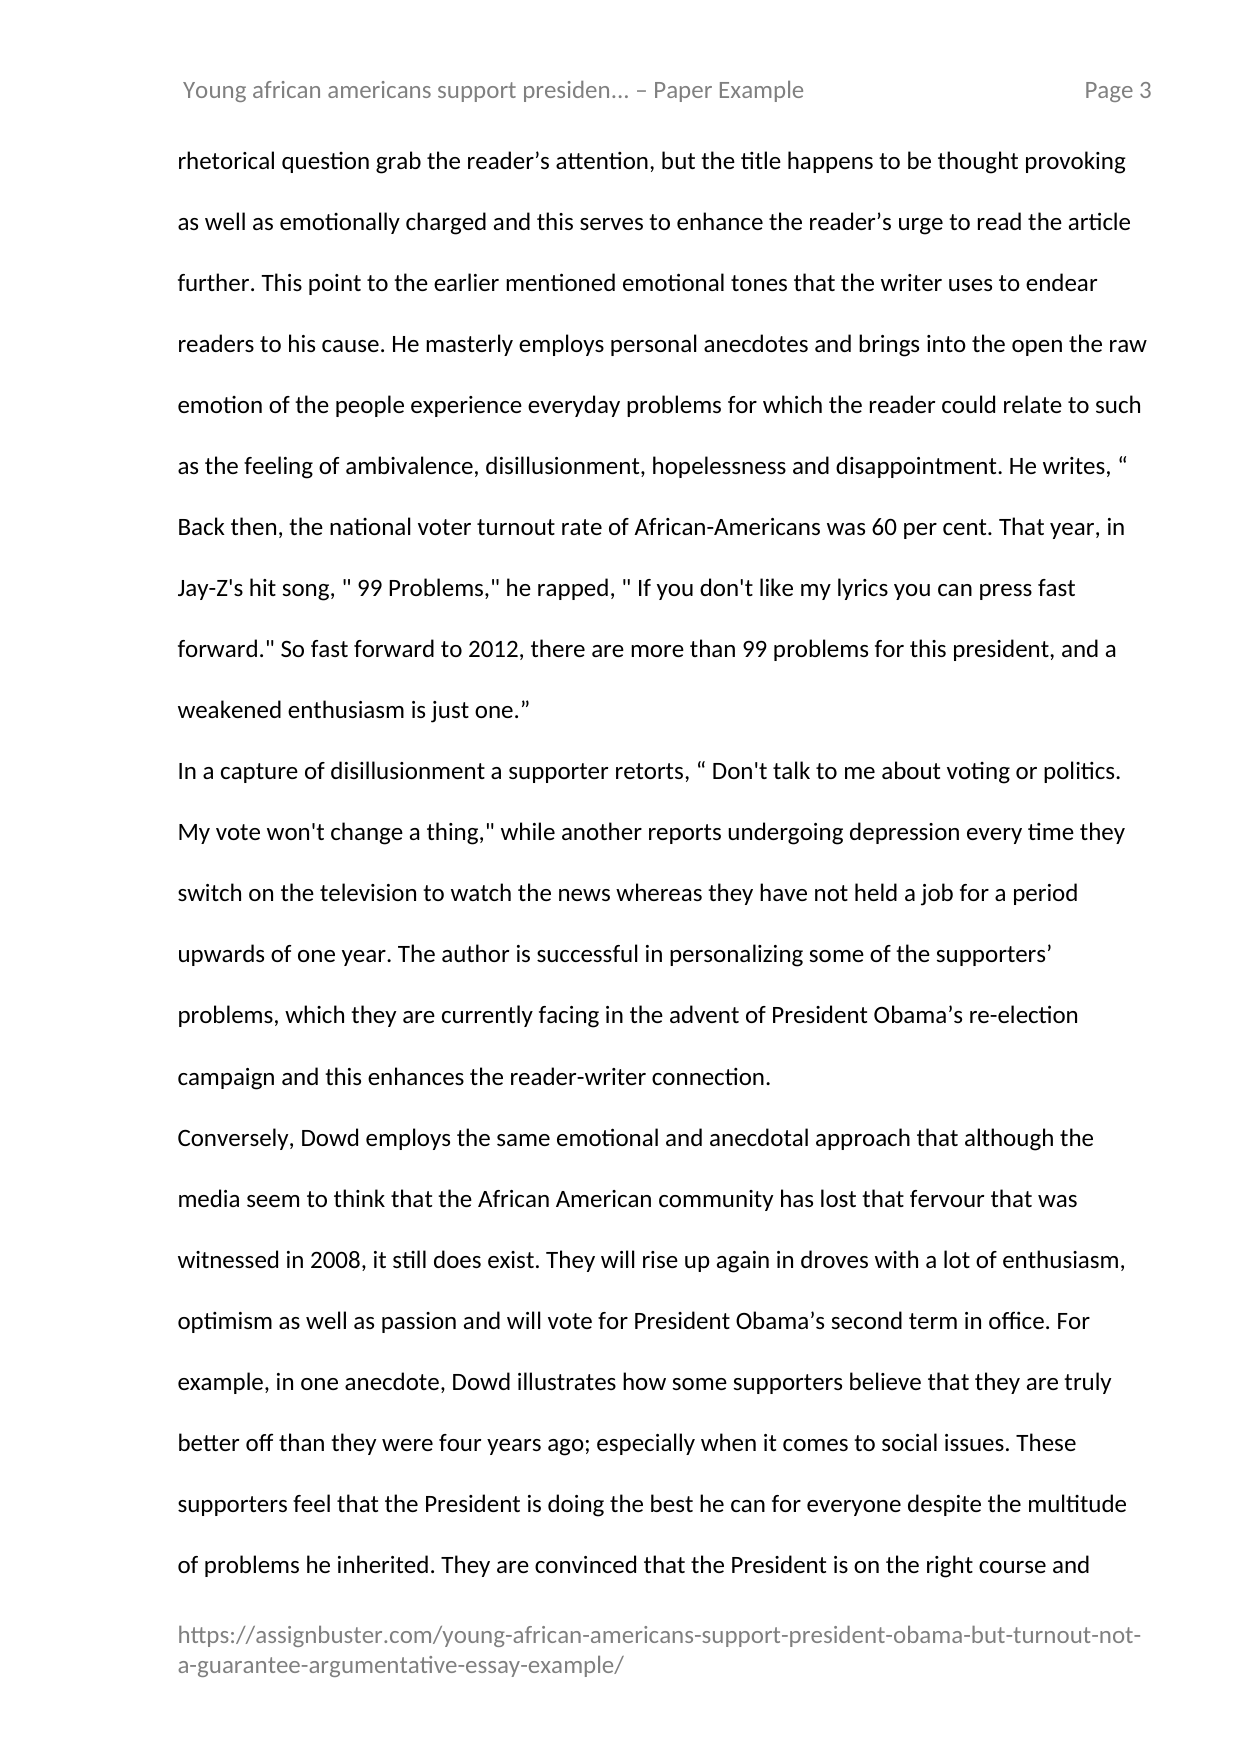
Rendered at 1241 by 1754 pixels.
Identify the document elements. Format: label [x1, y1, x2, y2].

text [177, 145, 1152, 1579]
